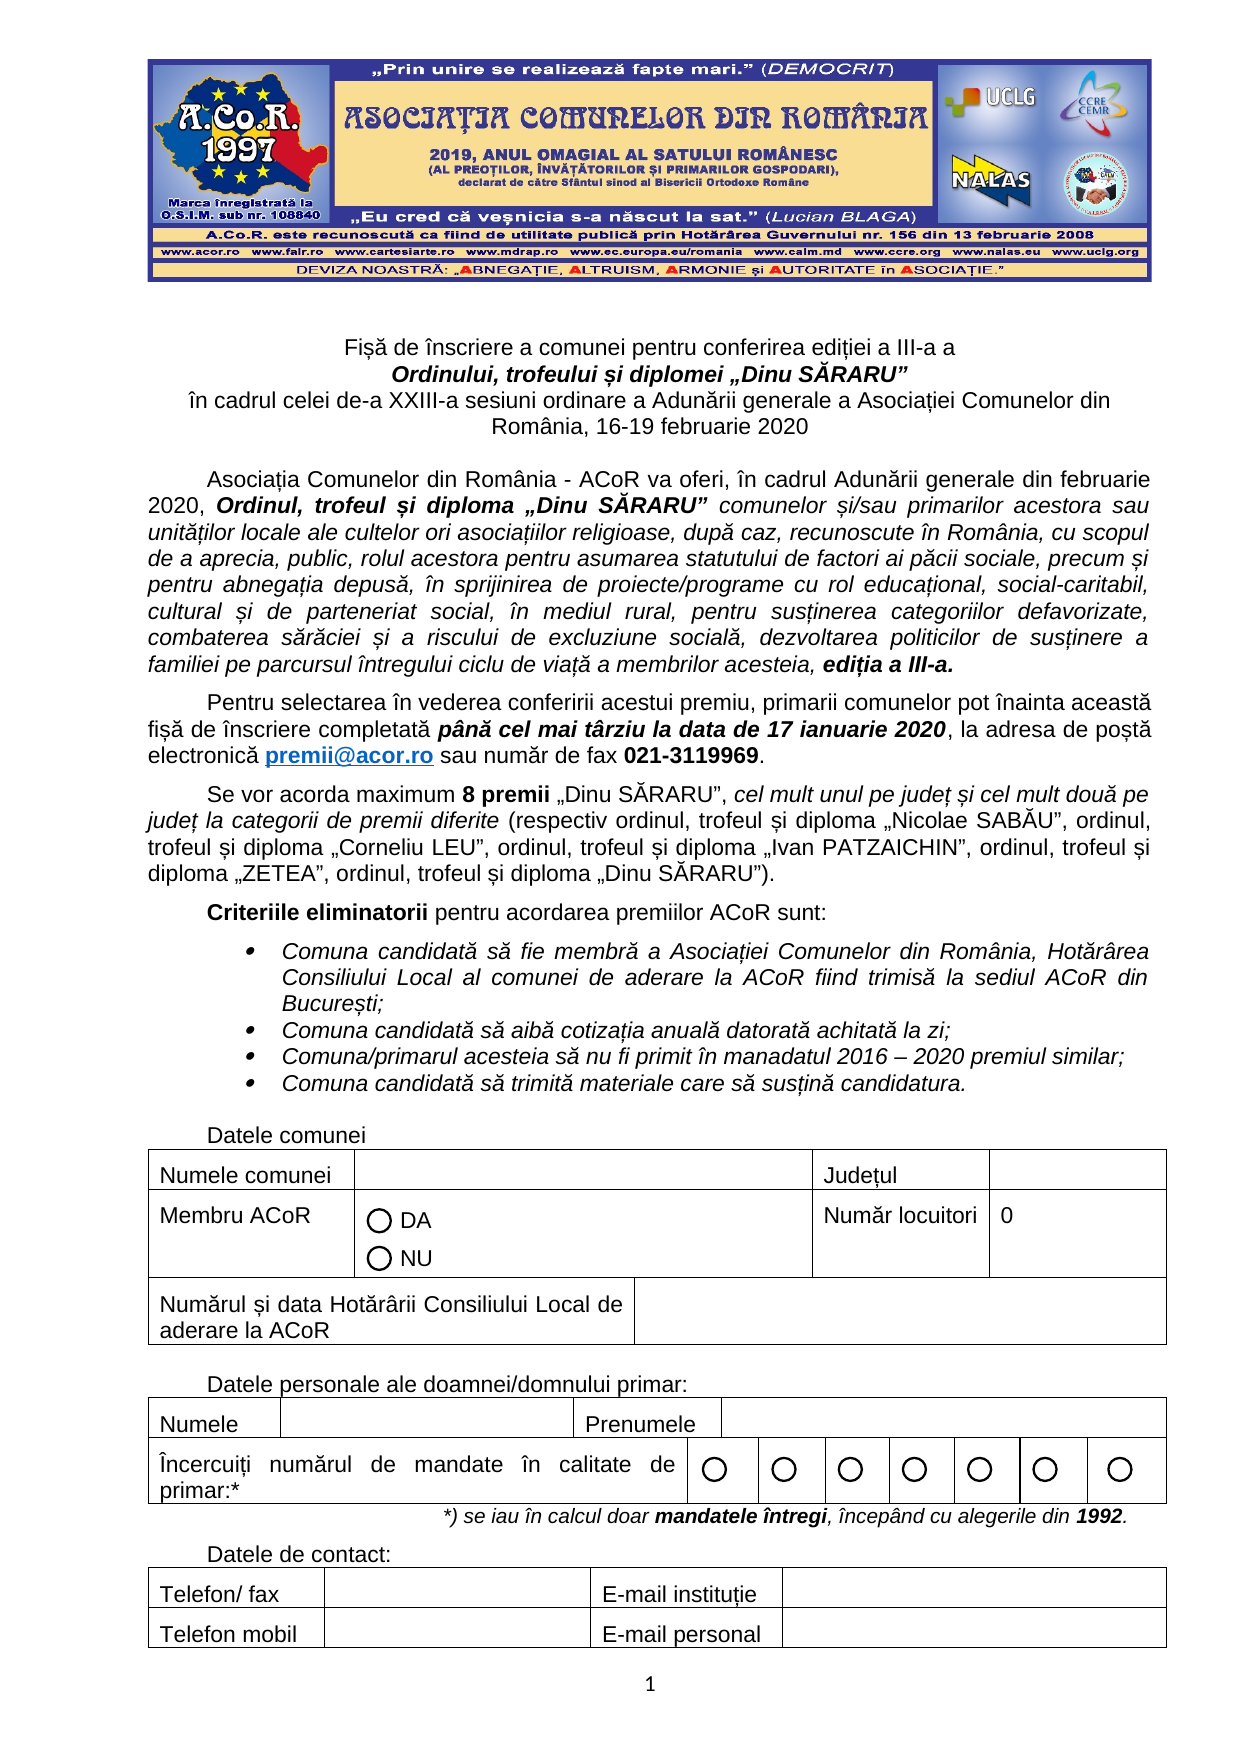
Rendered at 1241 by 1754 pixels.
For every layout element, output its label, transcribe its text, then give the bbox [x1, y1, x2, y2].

table_cell [1021, 1438, 1087, 1503]
list Comuna/primarul acesteia să nu fi primit în manadatul 2016 – 2020 premiul similar; [244, 1043, 1152, 1069]
table_cell [890, 1438, 954, 1503]
table_header [783, 1568, 1166, 1607]
table_header E-mail instituție [591, 1568, 782, 1607]
table_cell 0 [990, 1190, 1166, 1277]
list Comuna candidată să trimită materiale care să susțină candidatura. [244, 1069, 1152, 1096]
table_cell [826, 1438, 889, 1503]
table_cell [759, 1438, 825, 1503]
table_header [281, 1398, 573, 1437]
text *) se iau în calcul doar mandatele întregi, începând cu alegerile din 1992. [148, 1504, 1152, 1528]
text Fișă de înscriere a comunei pentru conferirea ediției a III-a a [148, 334, 1152, 361]
table_cell [955, 1438, 1019, 1503]
table_cell Încercuiți numărul de mandate în calitate de primar:* [149, 1438, 687, 1503]
table_cell E-mail personal [591, 1608, 782, 1647]
list Comuna candidată să aibă cotizația anuală datorată achitată la zi; [244, 1017, 1152, 1043]
text Datele de contact: [148, 1541, 1152, 1567]
table_cell [635, 1278, 1166, 1343]
text în cadrul celei de-a XXIII-a sesiuni ordinare a Adunării generale a Asociației Comunelor din România, 16-19 februarie 2020 [148, 387, 1152, 440]
table_cell [1088, 1438, 1166, 1503]
table_header [325, 1568, 590, 1607]
table_header Telefon/ fax [149, 1568, 324, 1607]
table_cell [325, 1608, 590, 1647]
text Datele personale ale doamnei/domnului primar: [148, 1371, 1152, 1397]
table_cell [355, 1190, 812, 1277]
table_cell Membru ACoR [149, 1190, 354, 1277]
table_cell Numărul și data Hotărârii Consiliului Local de aderare la ACoR [149, 1278, 634, 1343]
table_header [355, 1150, 812, 1188]
table_header [990, 1150, 1166, 1188]
picture [147, 59, 1152, 282]
text Datele comunei [148, 1122, 1152, 1148]
table_header Județul [813, 1150, 989, 1188]
text Criteriile eliminatorii pentru acordarea premiilor ACoR sunt: [148, 899, 1152, 925]
table_cell [688, 1438, 758, 1503]
list Comuna candidată să fie membră a Asociației Comunelor din România, Hotărârea Consiliului Local al comunei de aderare la ACoR fiind trimisă la sediul ACoR din București; [244, 938, 1152, 1017]
table_header [722, 1398, 1166, 1437]
table_header Numele comunei [149, 1150, 354, 1188]
text Asociația Comunelor din România - ACoR va oferi, în cadrul Adunării generale din februarie 2020, Ordinul, trofeul și diploma „Dinu SĂRARU” comunelor și/sau primarilor acestora sau unităților locale ale cultelor ori asociațiilor religioase, după caz, recunoscute în România, cu scopul de a aprecia, public, rolul acestora pentru asumarea statutului de factori ai păcii sociale, precum și pentru abnegația depusă, în sprijinirea de proiecte/programe cu rol educațional, social-caritabil, cultural și de parteneriat social, în mediul rural, pentru susținerea categoriilor defavorizate, combaterea sărăciei și a riscului de excluziune socială, dezvoltarea politicilor de susținere a familiei pe parcursul întregului ciclu de viață a membrilor acesteia, ediția a III-a. [148, 466, 1152, 677]
text Se vor acorda maximum 8 premii „Dinu SĂRARU”, cel mult unul pe județ și cel mult două pe județ la categorii de premii diferite (respectiv ordinul, trofeul și diploma „Nicolae SABĂU”, ordinul, trofeul și diploma „Corneliu LEU”, ordinul, trofeul și diploma „Ivan PATZAICHIN”, ordinul, trofeul și diploma „ZETEA”, ordinul, trofeul și diploma „Dinu SĂRARU”). [148, 781, 1152, 886]
table_header Prenumele [574, 1398, 721, 1437]
table_cell [783, 1608, 1166, 1647]
table_cell Număr locuitori [813, 1190, 989, 1277]
text Pentru selectarea în vederea conferirii acestui premiu, primarii comunelor pot înainta această fișă de înscriere completată până cel mai târziu la data de 17 ianuarie 2020, la adresa de poștă electronică premii@acor.ro sau număr de fax 021-3119969. [148, 689, 1152, 768]
table_header Numele [149, 1398, 280, 1437]
text Ordinului, trofeului și diplomei „Dinu SĂRARU” [148, 361, 1152, 387]
table_cell Telefon mobil [149, 1608, 324, 1647]
